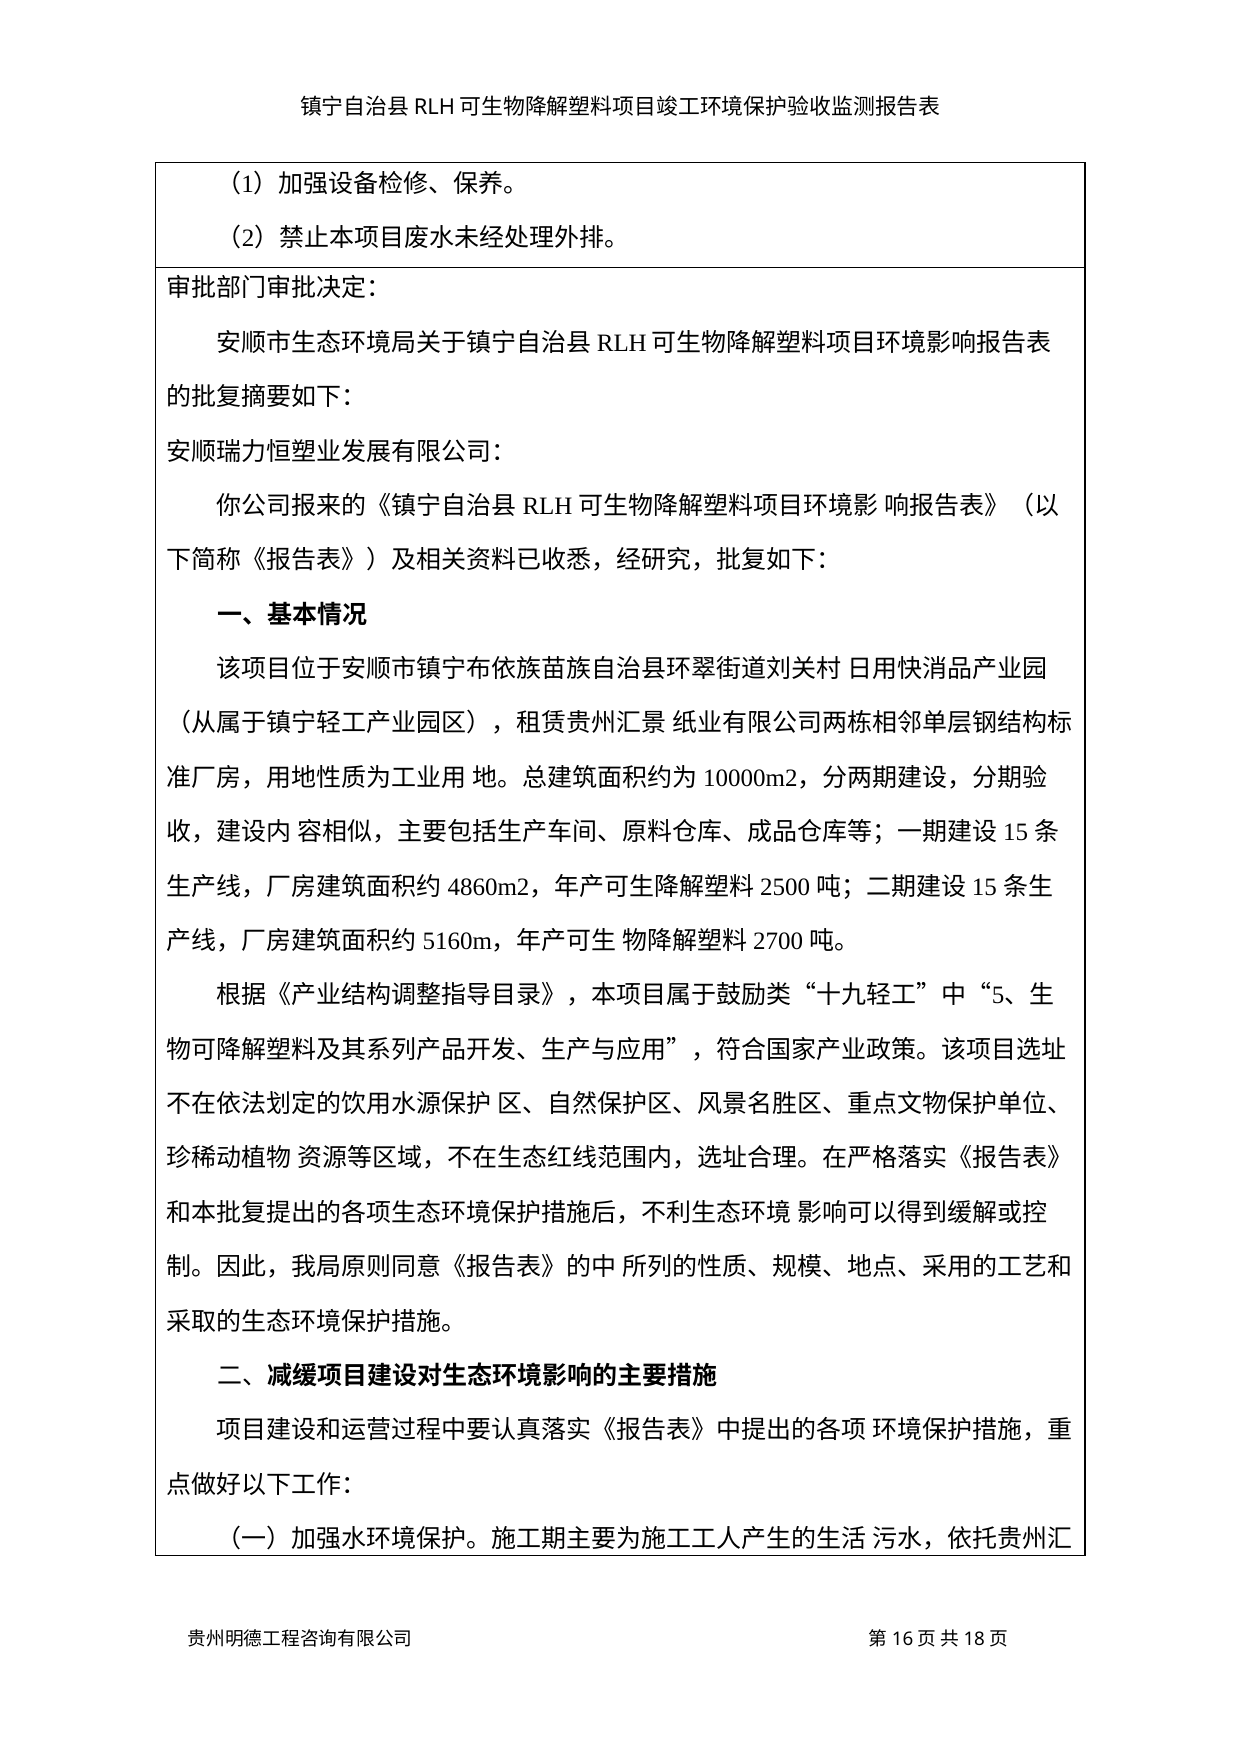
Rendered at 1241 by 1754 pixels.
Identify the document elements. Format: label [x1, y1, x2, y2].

table_header [156, 163, 1084, 267]
table_cell [156, 268, 1084, 1555]
